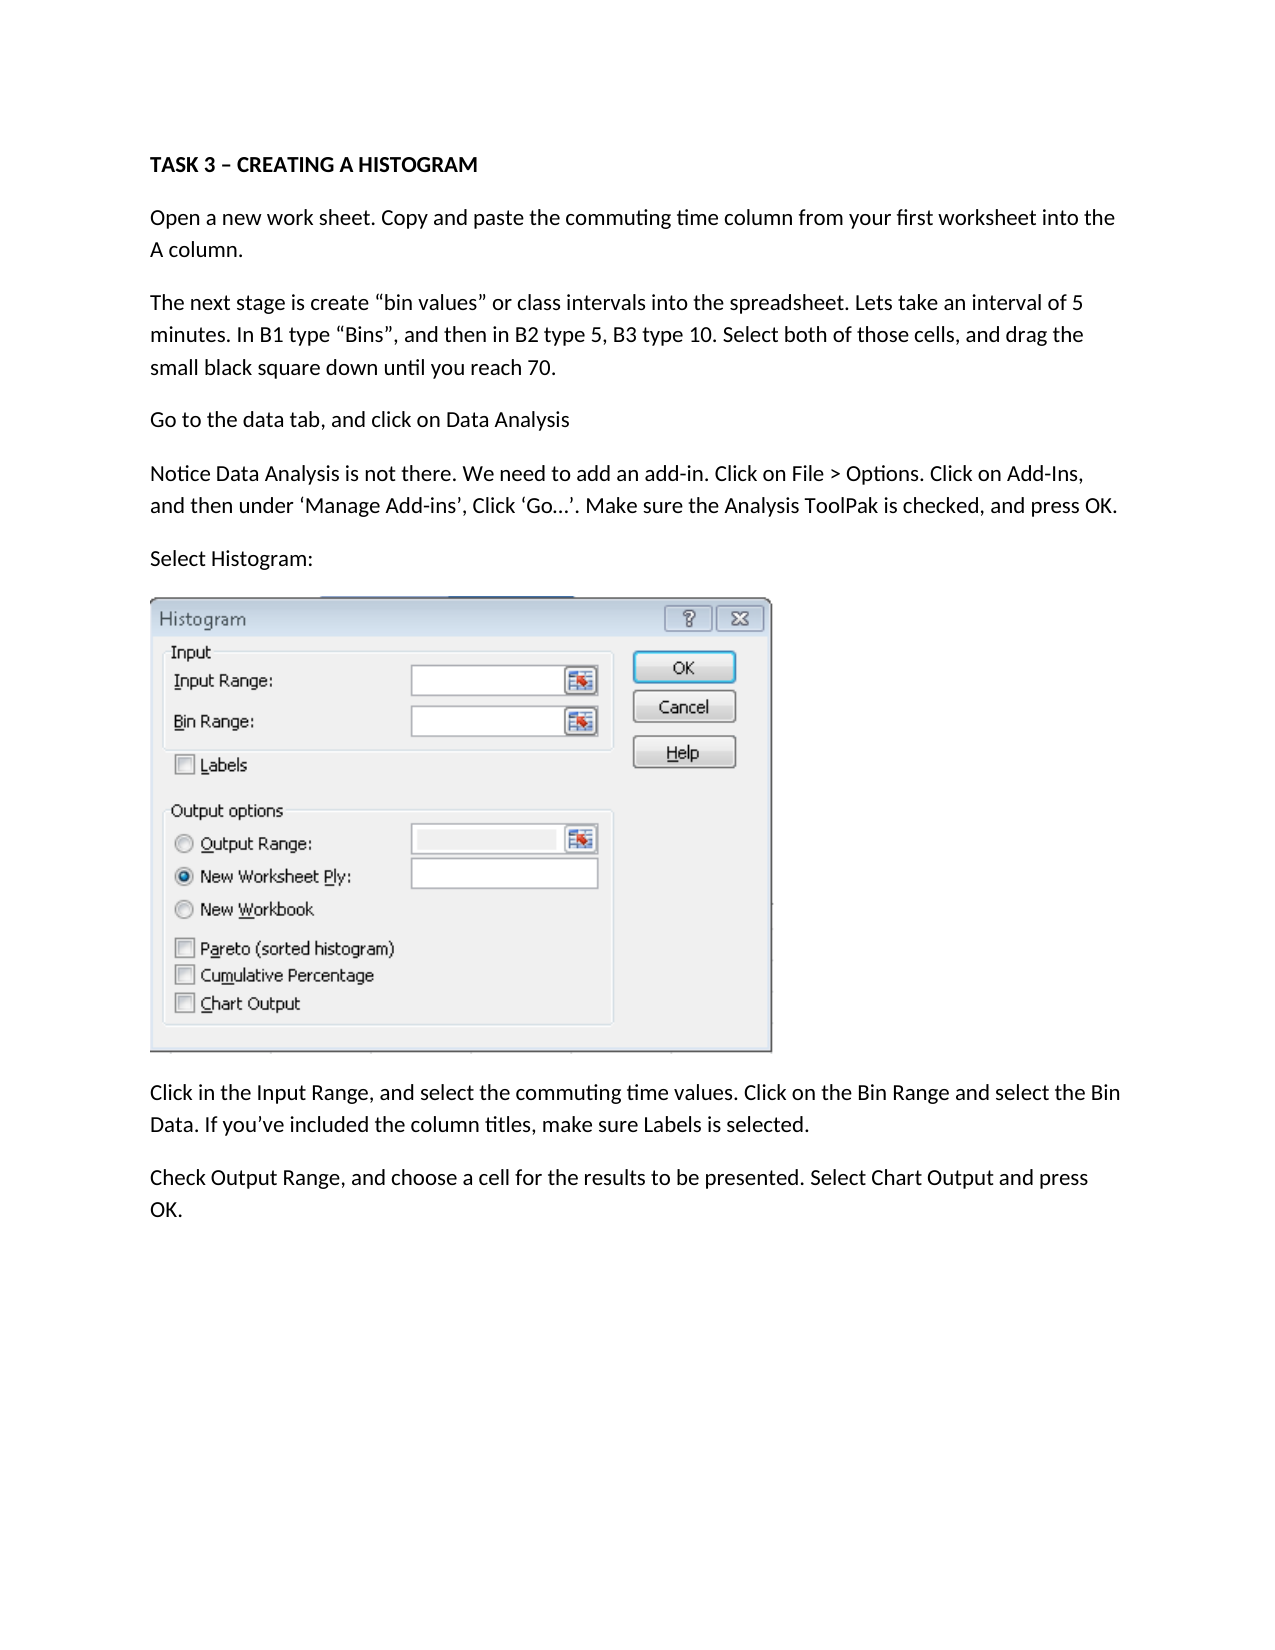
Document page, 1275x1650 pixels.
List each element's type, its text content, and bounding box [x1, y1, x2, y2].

picture [150, 596, 774, 1054]
text Go to the data tab, and click on Data Analysis [150, 406, 1125, 434]
text TASK 3 – CREATING A HISTOGRAM [150, 150, 1125, 178]
text The next stage is create “bin values” or class intervals into the spreadsheet. Lets take an interval of 5 minutes. In B1 type “Bins”, and then in B2 type 5, B3 type 10. Select both of those cells, and drag the small black square down until you reach 70. [150, 288, 1125, 381]
text Check Output Range, and choose a cell for the results to be presented. Select Chart Output and press OK. [150, 1163, 1125, 1223]
text Select Histogram: [150, 544, 1125, 572]
text Notice Data Analysis is not there. We need to add an add-in. Click on File > Options. Click on Add-Ins, and then under ‘Manage Add-ins’, Click ‘Go…’. Make sure the Analysis ToolPak is checked, and press OK. [150, 459, 1125, 519]
text Open a new work sheet. Copy and paste the commuting time column from your first worksheet into the A column. [150, 203, 1125, 263]
text Click in the Input Range, and select the commuting time values. Click on the Bin Range and select the Bin Data. If you’ve included the column titles, make sure Labels is selected. [150, 1078, 1125, 1138]
